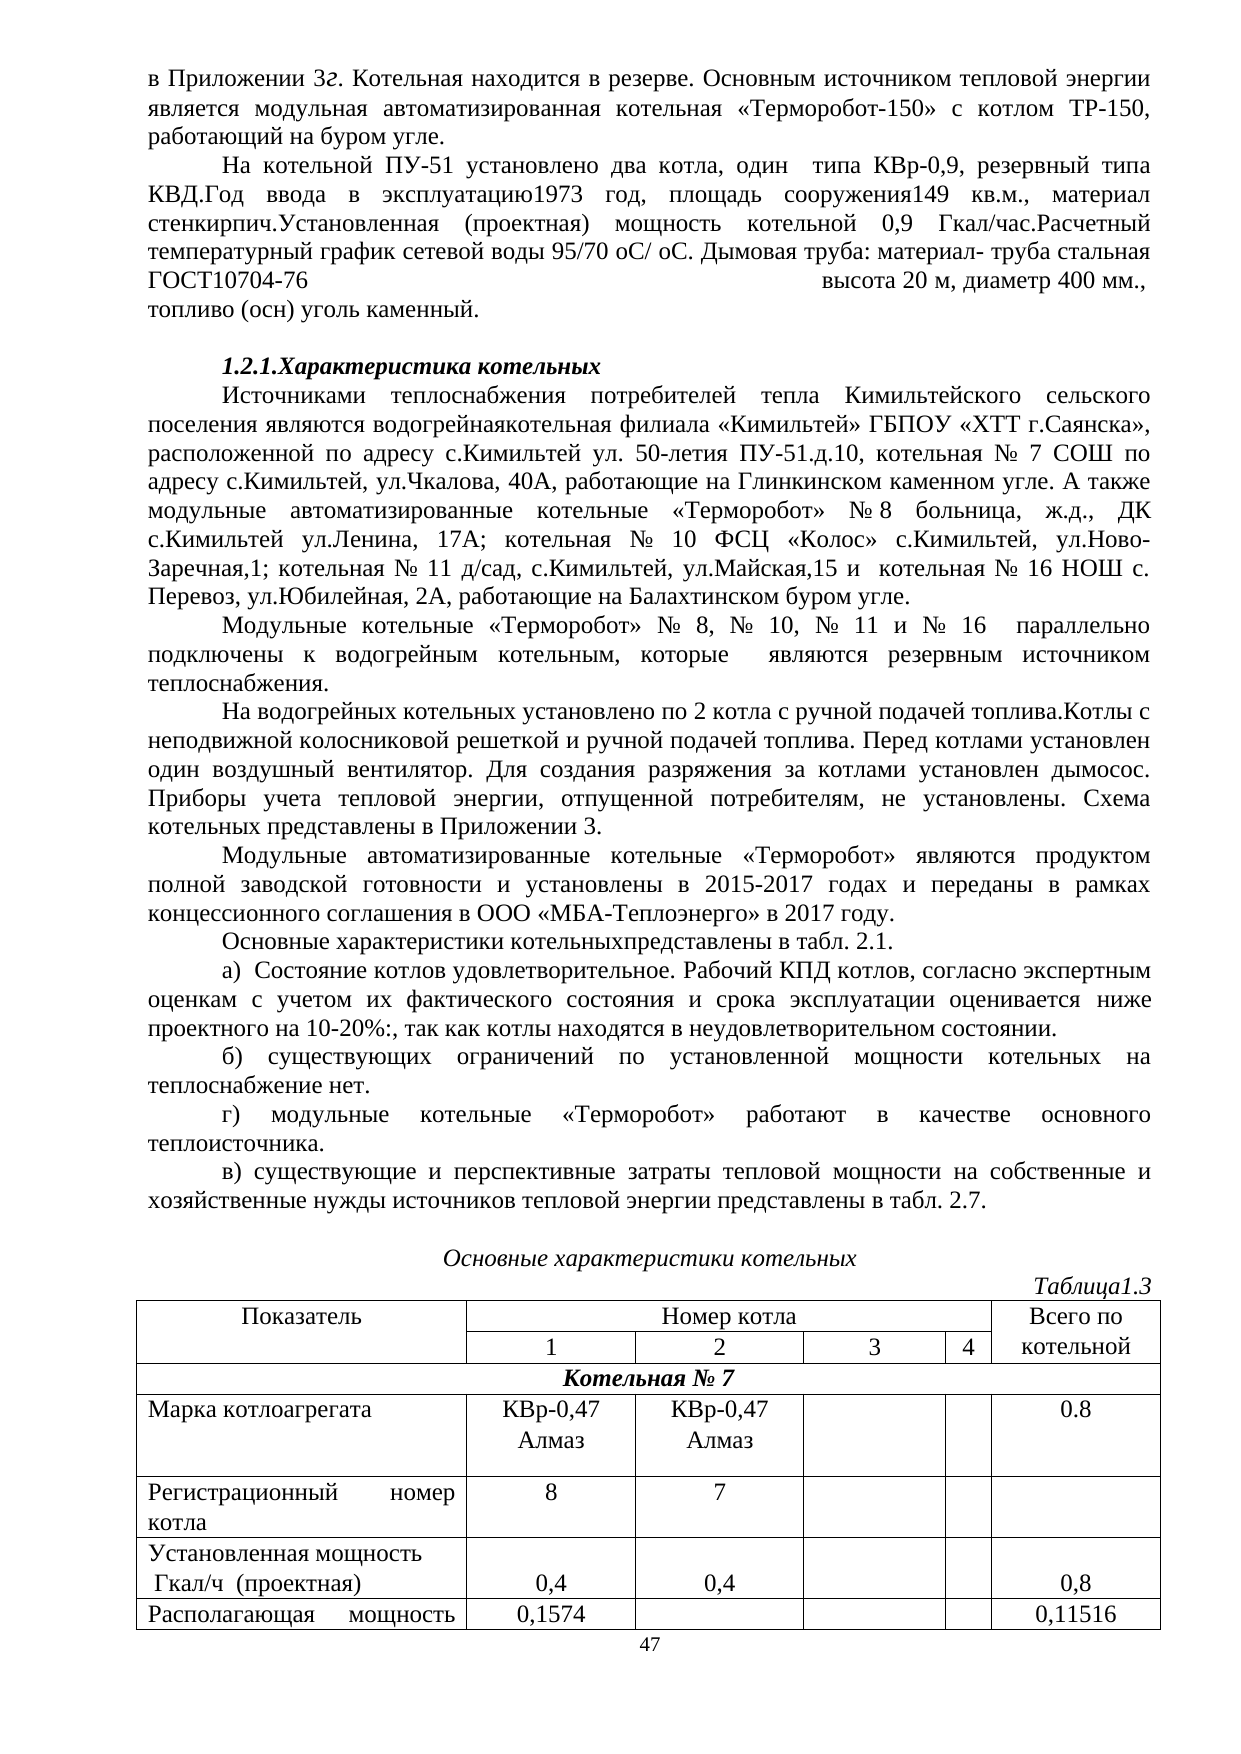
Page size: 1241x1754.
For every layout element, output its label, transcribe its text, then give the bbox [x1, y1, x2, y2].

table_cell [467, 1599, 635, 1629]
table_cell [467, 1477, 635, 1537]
text Источниками теплоснабжения потребителей тепла Кимильтейского сельского поселения являются водогрейнаякотельная филиала «Кимильтей» ГБПОУ «ХТТ г.Саянска», расположенной по адресу с.Кимильтей ул. 50-летия ПУ-51.д.10, котельная № 7 СОШ по адресу с.Кимильтей, ул.Чкалова, 40А, работающие на Глинкинском каменном угле. А также модульные автоматизированные котельные «Терморобот» № 8 больница, ж.д., ДК с.Кимильтей ул.Ленина, 17А; котельная № 10 ФСЦ «Колос» с.Кимильтей, ул.Ново-Заречная,1; котельная № 11 д/сад, с.Кимильтей, ул.Майская,15 и котельная № 16 НОШ с. Перевоз, ул.Юбилейная, 2А, работающие на Балахтинском буром угле. [148, 380, 1152, 610]
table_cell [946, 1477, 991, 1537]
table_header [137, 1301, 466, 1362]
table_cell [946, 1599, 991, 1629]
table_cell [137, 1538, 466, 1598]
text г) модульные котельные «Терморобот» работают в качестве основного теплоисточника. [148, 1099, 1152, 1156]
list Таблица1.3 [148, 1271, 1152, 1300]
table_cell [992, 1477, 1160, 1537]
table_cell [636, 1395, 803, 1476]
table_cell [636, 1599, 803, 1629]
text б) существующих ограничений по установленной мощности котельных на теплоснабжение нет. [148, 1041, 1152, 1099]
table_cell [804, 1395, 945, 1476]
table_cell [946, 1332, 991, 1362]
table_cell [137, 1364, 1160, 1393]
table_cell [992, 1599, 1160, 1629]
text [148, 59, 1152, 150]
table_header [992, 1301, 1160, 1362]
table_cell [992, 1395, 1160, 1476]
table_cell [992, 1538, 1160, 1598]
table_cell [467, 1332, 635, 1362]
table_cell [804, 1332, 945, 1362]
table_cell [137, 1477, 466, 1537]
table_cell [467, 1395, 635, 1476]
text На водогрейных котельных установлено по 2 котла с ручной подачей топлива.Котлы с неподвижной колосниковой решеткой и ручной подачей топлива. Перед котлами установлен один воздушный вентилятор. Для создания разряжения за котлами установлен дымосос. Приборы учета тепловой энергии, отпущенной потребителям, не установлены. Схема котельных представлены в Приложении 3. [148, 696, 1152, 840]
list Основные характеристики котельныхпредставлены в табл. 2.1. [148, 926, 1152, 955]
text Модульные котельные «Терморобот» № 8, № 10, № 11 и № 16 параллельно подключены к водогрейным котельным, которые являются резервным источником теплоснабжения. [148, 610, 1152, 696]
list а) Состояние котлов удовлетворительное. Рабочий КПД котлов, согласно экспертным оценкам с учетом их фактического состояния и срока эксплуатации оценивается ниже проектного на 10-20%:, так как котлы находятся в неудовлетворительном состоянии. [148, 955, 1152, 1041]
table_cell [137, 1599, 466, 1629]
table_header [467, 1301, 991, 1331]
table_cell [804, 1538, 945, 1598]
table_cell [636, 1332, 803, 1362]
list Основные характеристики котельных [148, 1243, 1152, 1271]
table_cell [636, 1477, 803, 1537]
text На котельной ПУ-51 установлено два котла, один типа КВр-0,9, резервный типа КВД.Год ввода в эксплуатацию1973 год, площадь сооружения149 кв.м., материал стенкирпич.Установленная (проектная) мощность котельной 0,9 Гкал/час.Расчетный температурный график сетевой воды 95/70 оС/ оС. Дымовая труба: материал- труба стальная ГОСТ10704-76 высота 20 м, диаметр 400 мм., топливо (осн) уголь каменный. [148, 150, 1152, 323]
text 1.2.1.Характеристика котельных [148, 351, 1152, 380]
text Модульные автоматизированные котельные «Терморобот» являются продуктом полной заводской готовности и установлены в 2015-2017 годах и переданы в рамках концессионного соглашения в ООО «МБА-Теплоэнерго» в 2017 году. [148, 840, 1152, 926]
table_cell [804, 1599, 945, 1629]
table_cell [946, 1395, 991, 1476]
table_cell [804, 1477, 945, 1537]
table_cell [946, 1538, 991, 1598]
text в) существующие и перспективные затраты тепловой мощности на собственные и хозяйственные нужды источников тепловой энергии представлены в табл. 2.7. [148, 1156, 1152, 1214]
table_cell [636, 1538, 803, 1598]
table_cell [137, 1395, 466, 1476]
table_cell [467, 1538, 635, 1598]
